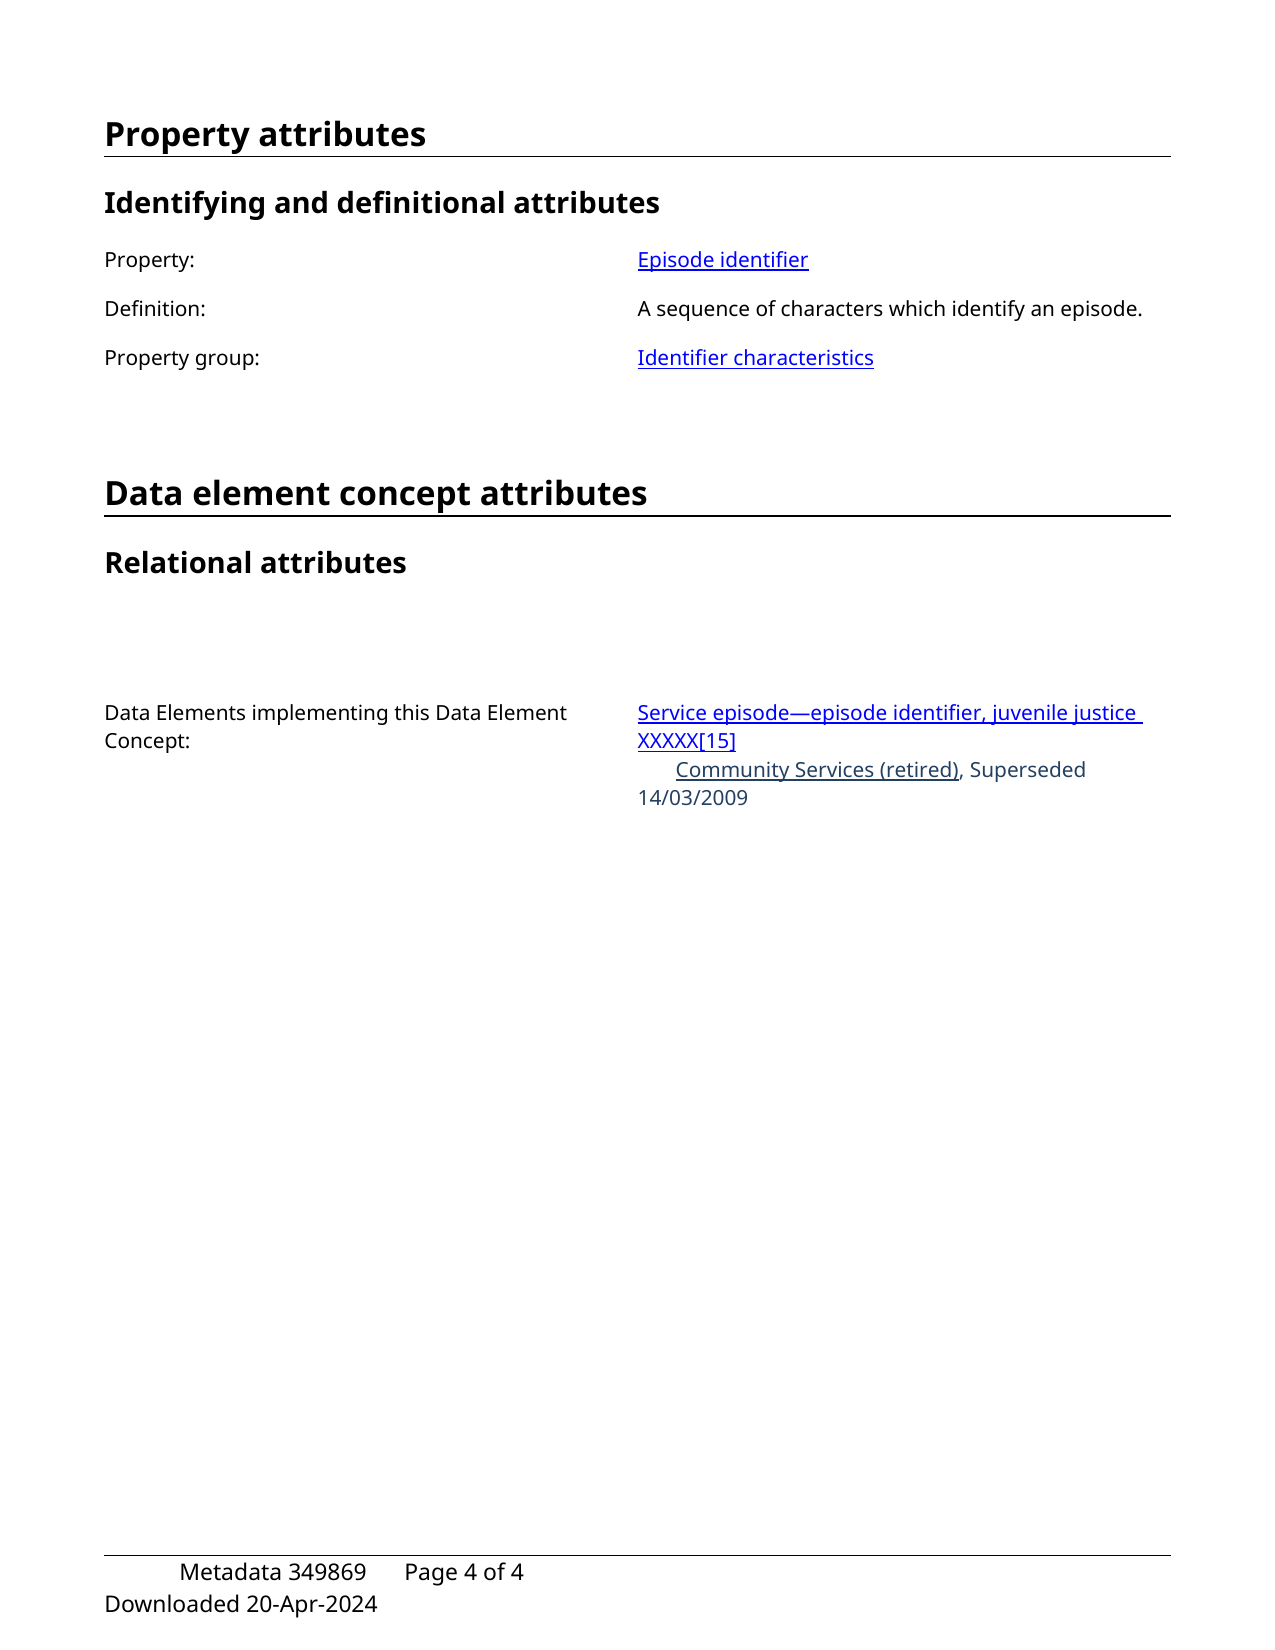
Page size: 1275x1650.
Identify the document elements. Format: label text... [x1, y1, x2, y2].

table_cell Definition: [93, 284, 626, 333]
table_cell Property group: [93, 333, 626, 382]
subtitle Data element concept attributes [104, 470, 1171, 515]
table_cell A sequence of characters which identify an episode. [626, 284, 1159, 333]
subtitle Relational attributes [104, 542, 1171, 582]
table_header Data Elements implementing this Data Element Concept: [93, 688, 626, 879]
table_cell Identifier characteristics [626, 333, 1159, 382]
table_header Service episode—episode identifier, juvenile justice XXXXX[15] Community Services (retired), Superseded 14/03/2009 [626, 688, 1159, 879]
subtitle Property attributes [104, 110, 1171, 156]
table_header Property: [93, 235, 626, 284]
subtitle Identifying and definitional attributes [104, 182, 1171, 222]
table_header Episode identifier [626, 235, 1159, 284]
